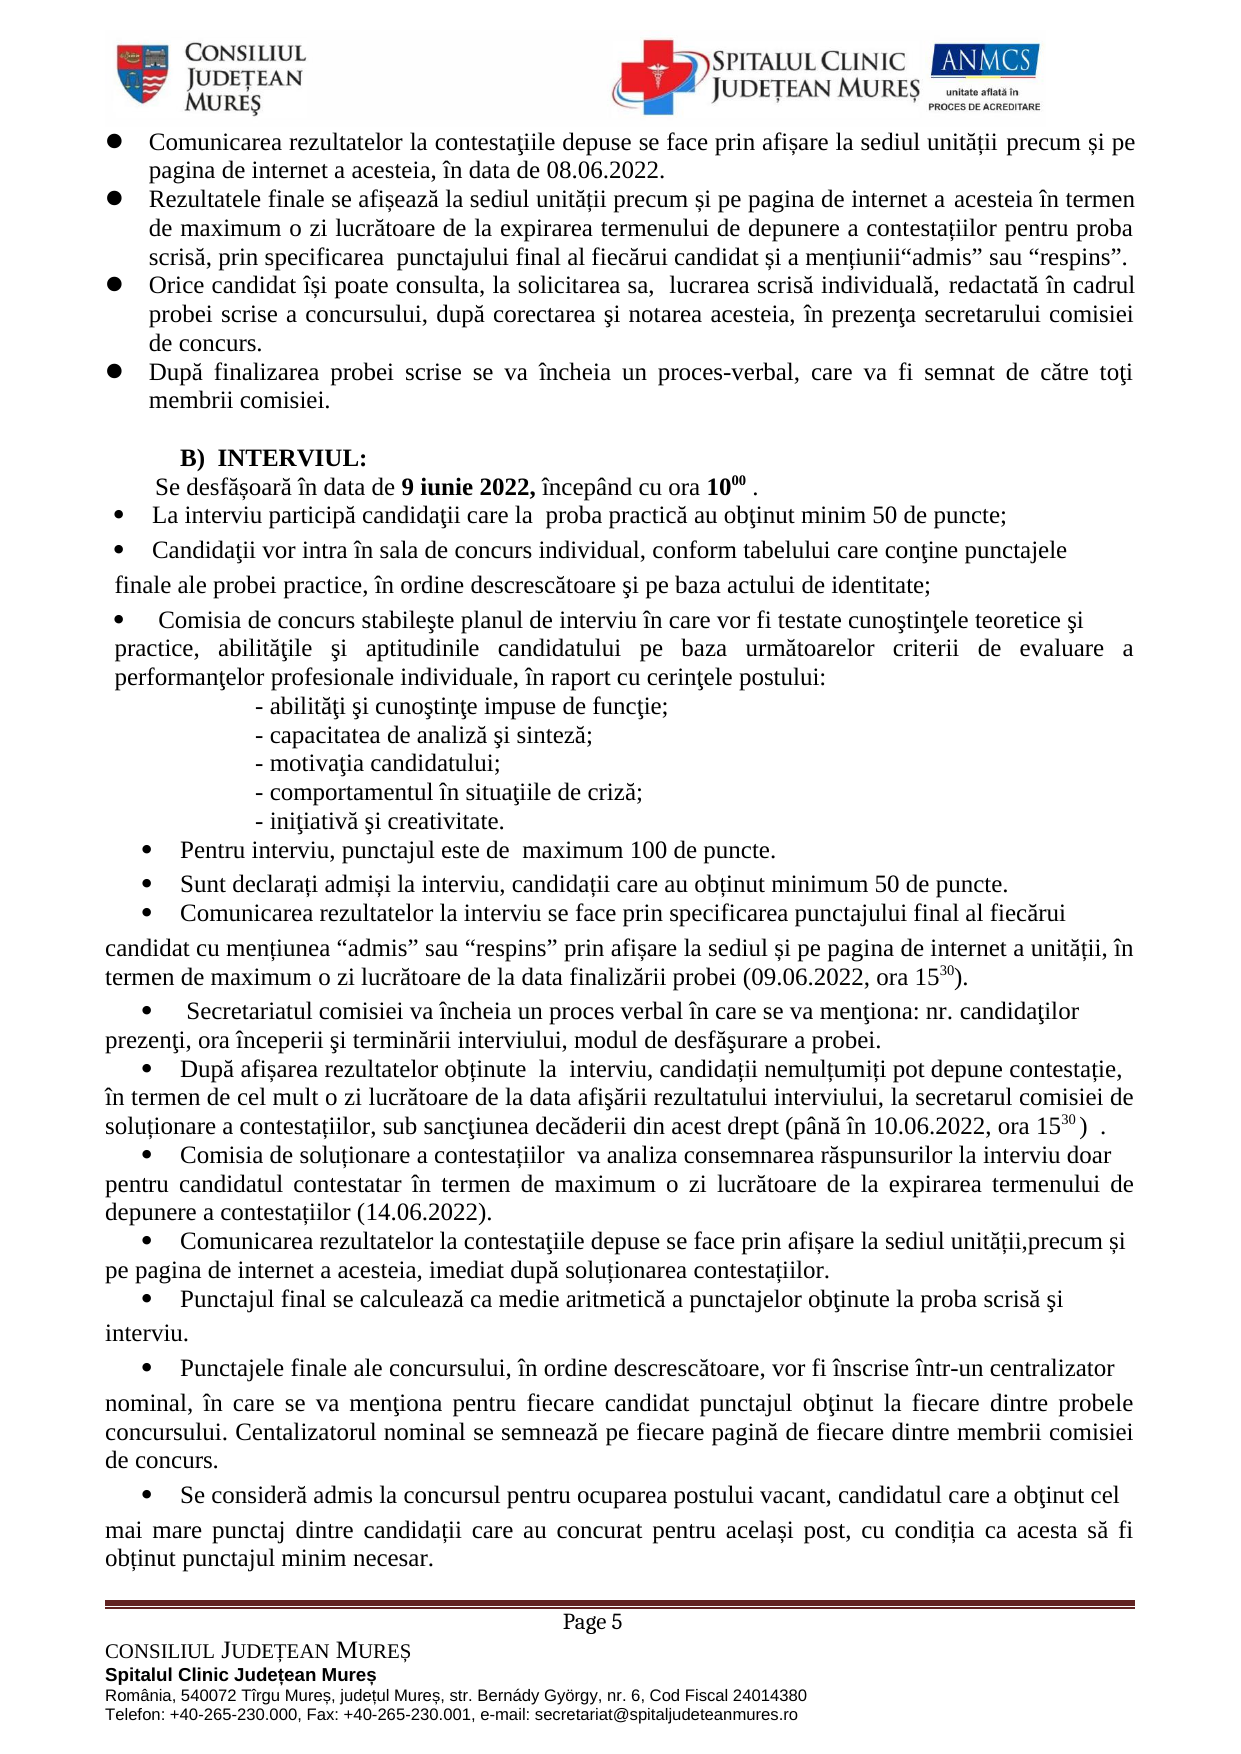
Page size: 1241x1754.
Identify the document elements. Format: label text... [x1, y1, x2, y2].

list Comunicarea rezultatelor la interviu se face prin specificarea punctajului final al fiecărui [142, 898, 1135, 927]
list După afișarea rezultatelor obținute la interviu, candidații nemulțumiți pot depune contestație, [142, 1054, 1135, 1082]
text pe pagina de internet a acesteia, imediat după soluționarea contestațiilor. [105, 1255, 1135, 1284]
list La interviu participă candidaţii care la proba practică au obţinut minim 50 de puncte; [114, 501, 1135, 529]
list Comunicarea rezultatelor la contestaţiile depuse se face prin afișare la sediul unității,precum și [142, 1226, 1135, 1255]
list După finalizarea probei scrise se va încheia un proces-verbal, care va fi semnat de către toţi membrii comisiei. [105, 357, 1135, 414]
list Se consideră admis la concursul pentru ocuparea postului vacant, candidatul care a obţinut cel [142, 1480, 1135, 1509]
text finale ale probei practice, în ordine descrescătoare şi pe baza actului de identitate; [114, 570, 1135, 599]
text Se desfășoară în data de 9 iunie 2022, începând cu ora 1000 . [105, 472, 1135, 501]
list Comisia de soluționare a contestațiilor va analiza consemnarea răspunsurilor la interviu doar [142, 1140, 1135, 1169]
list Sunt declarați admiși la interviu, candidații care au obținut minimum 50 de puncte. [142, 869, 1135, 898]
text nominal, în care se va menţiona pentru fiecare candidat punctajul obţinut la fiecare dintre probele concursului. Centalizatorul nominal se semnează pe fiecare pagină de fiecare dintre membrii comisiei de concurs. [105, 1388, 1135, 1474]
text - iniţiativă şi creativitate. [180, 806, 1135, 835]
list Candidaţii vor intra în sala de concurs individual, conform tabelului care conţine punctajele [114, 535, 1135, 564]
text - capacitatea de analiză şi sinteză; [180, 720, 1135, 748]
text - comportamentul în situaţiile de criză; [180, 777, 1135, 806]
text interviu. [105, 1318, 1135, 1347]
text pentru candidatul contestatar în termen de maximum o zi lucrătoare de la expirarea termenului de depunere a contestațiilor (14.06.2022). [105, 1169, 1135, 1226]
list Comunicarea rezultatelor la contestaţiile depuse se face prin afișare la sediul unității precum și pe pagina de internet a acesteia, în data de 08.06.2022. [105, 127, 1135, 184]
text - abilităţi şi cunoştinţe impuse de funcţie; [180, 691, 1135, 720]
text practice, abilităţile şi aptitudinile candidatului pe baza următoarelor criterii de evaluare a performanţelor profesionale individuale, în raport cu cerinţele postului: [114, 633, 1135, 691]
list Rezultatele finale se afișează la sediul unității precum și pe pagina de internet a acesteia în termen de maximum o zi lucrătoare de la expirarea termenului de depunere a contestațiilor pentru proba scrisă, prin specificarea punctajului final al fiecărui candidat și a mențiunii“admis” sau “respins”. [105, 184, 1135, 271]
list Comisia de concurs stabileşte planul de interviu în care vor fi testate cunoştinţele teoretice şi [114, 605, 1135, 633]
text - motivaţia candidatului; [180, 748, 1135, 777]
text prezenţi, ora începerii şi terminării interviului, modul de desfăşurare a probei. [105, 1025, 1135, 1054]
text mai mare punctaj dintre candidații care au concurat pentru același post, cu condiția ca acesta să fi obținut punctajul minim necesar. [105, 1515, 1135, 1572]
list Secretariatul comisiei va încheia un proces verbal în care se va menţiona: nr. candidaţilor [142, 996, 1135, 1025]
list Punctajul final se calculează ca medie aritmetică a punctajelor obţinute la proba scrisă şi [142, 1284, 1135, 1312]
text în termen de cel mult o zi lucrătoare de la data afişării rezultatului interviului, la secretarul comisiei de soluționare a contestațiilor, sub sancţiunea decăderii din acest drept (până în 10.06.2022, ora 1530 ) . [105, 1082, 1135, 1140]
picture [105, 30, 1046, 127]
text candidat cu mențiunea “admis” sau “respins” prin afișare la sediul și pe pagina de internet a unității, în termen de maximum o zi lucrătoare de la data finalizării probei (09.06.2022, ora 1530). [105, 933, 1135, 990]
list Punctajele finale ale concursului, în ordine descrescătoare, vor fi înscrise într-un centralizator [142, 1353, 1135, 1382]
list Orice candidat își poate consulta, la solicitarea sa, lucrarea scrisă individuală, redactată în cadrul probei scrise a concursului, după corectarea şi notarea acesteia, în prezenţa secretarului comisiei de concurs. [105, 271, 1135, 357]
list INTERVIUL: [180, 443, 1135, 472]
list Pentru interviu, punctajul este de maximum 100 de puncte. [142, 835, 1135, 863]
